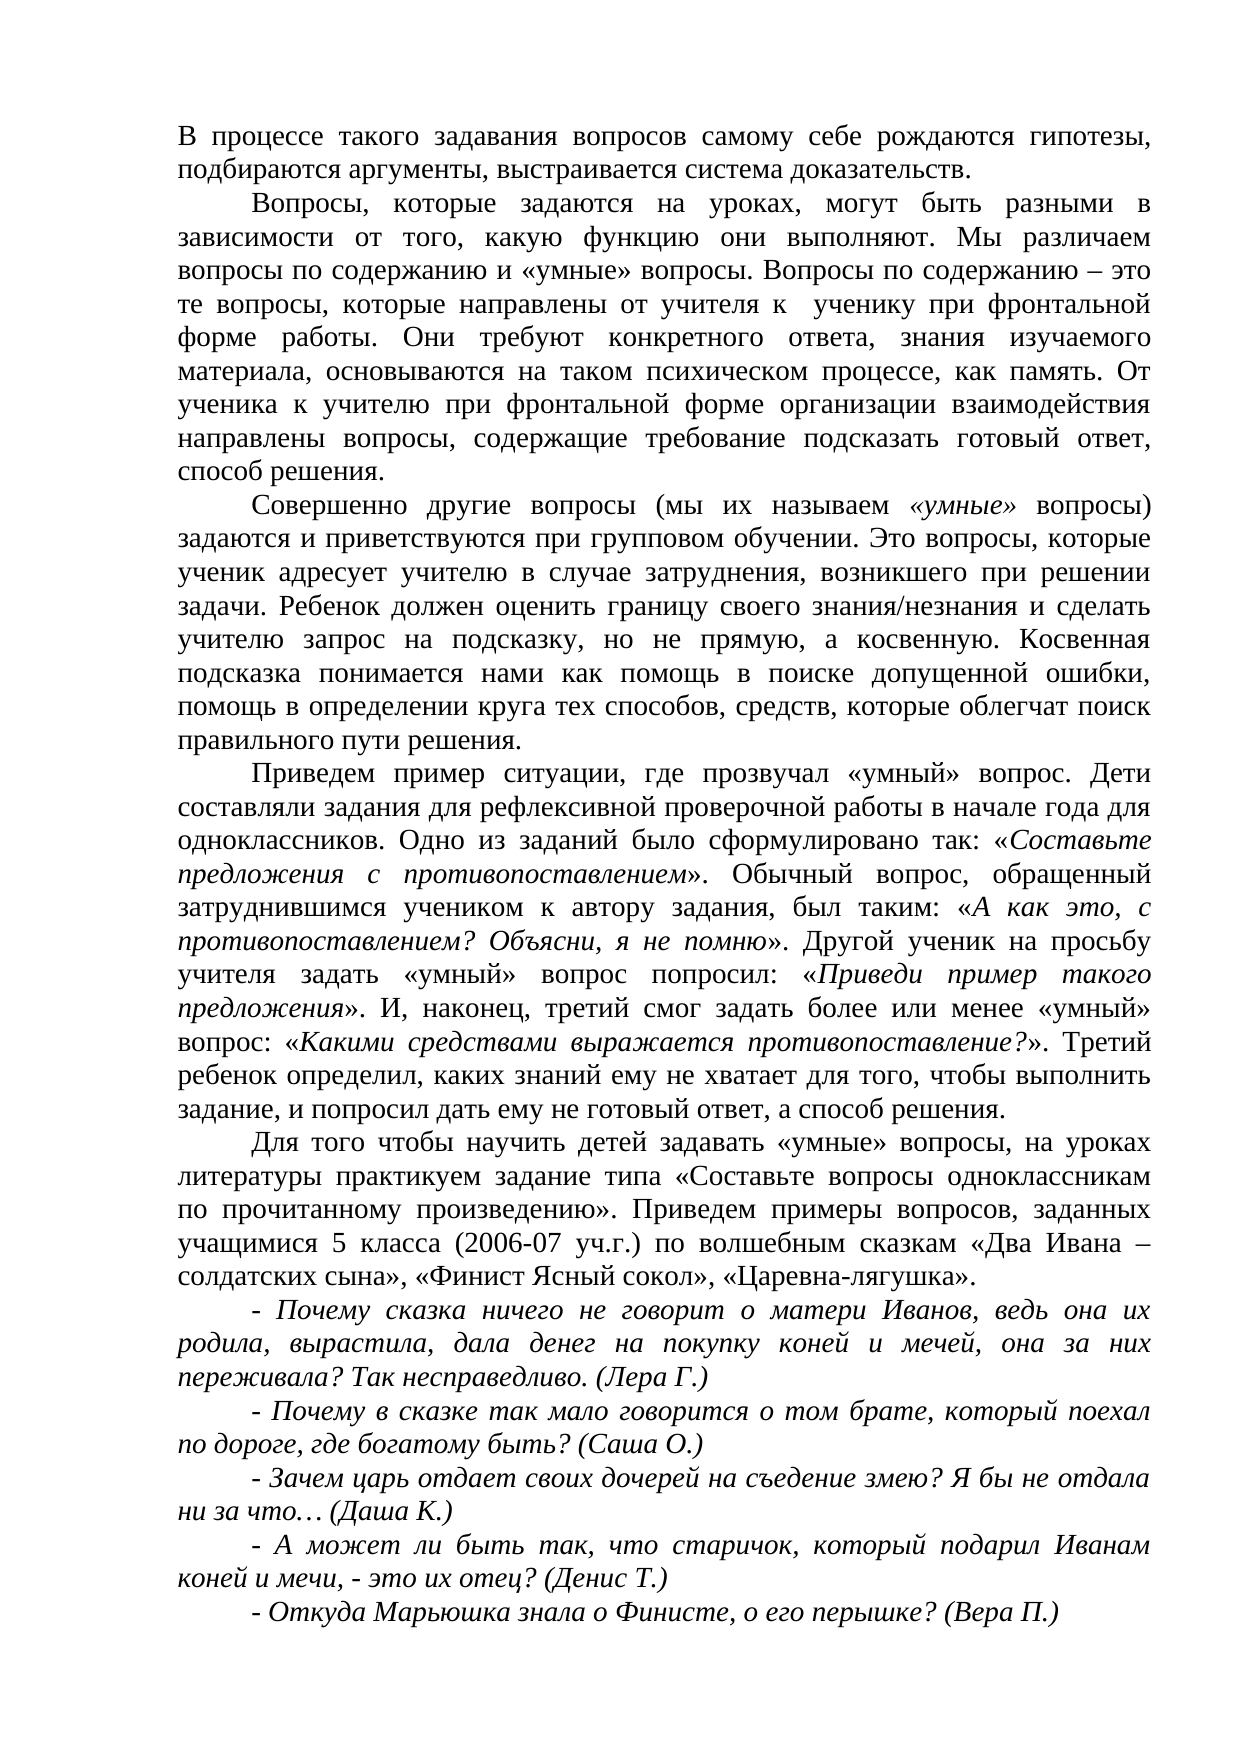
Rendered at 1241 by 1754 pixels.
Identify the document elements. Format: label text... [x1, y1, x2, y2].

text Для того чтобы научить детей задавать «умные» вопросы, на уроках литературы практикуем задание типа «Составьте вопросы одноклассникам по прочитанному произведению». Приведем примеры вопросов, заданных учащимися 5 класса (2006-07 уч.г.) по волшебным сказкам «Два Ивана – солдатских сына», «Финист Ясный сокол», «Царевна-лягушка». [177, 1124, 1152, 1292]
text - Откуда Марьюшка знала о Финисте, о его перышке? (Вера П.) [177, 1594, 1152, 1627]
text - Зачем царь отдает своих дочерей на съедение змею? Я бы не отдала ни за что… (Даша К.) [177, 1460, 1152, 1527]
text Совершенно другие вопросы (мы их называем «умные» вопросы) задаются и приветствуются при групповом обучении. Это вопросы, которые ученик адресует учителю в случае затруднения, возникшего при решении задачи. Ребенок должен оценить границу своего знания/незнания и сделать учителю запрос на подсказку, но не прямую, а косвенную. Косвенная подсказка понимается нами как помощь в поиске допущенной ошибки, помощь в определении круга тех способов, средств, которые облегчат поиск правильного пути решения. [177, 487, 1152, 755]
text - А может ли быть так, что старичок, который подарил Иванам коней и мечи, - это их отец? (Денис Т.) [177, 1527, 1152, 1594]
text - Почему в сказке так мало говорится о том брате, который поехал по дороге, где богатому быть? (Саша О.) [177, 1393, 1152, 1460]
list В процессе такого задавания вопросов самому себе рождаются гипотезы, подбираются аргументы, выстраивается система доказательств. [177, 118, 1152, 185]
list Вопросы, которые задаются на уроках, могут быть разными в зависимости от того, какую функцию они выполняют. Мы различаем вопросы по содержанию и «умные» вопросы. Вопросы по содержанию – это те вопросы, которые направлены от учителя к ученику при фронтальной форме работы. Они требуют конкретного ответа, знания изучаемого материала, основываются на таком психическом процессе, как память. От ученика к учителю при фронтальной форме организации взаимодействия направлены вопросы, содержащие требование подсказать готовый ответ, способ решения. [177, 185, 1152, 487]
text Приведем пример ситуации, где прозвучал «умный» вопрос. Дети составляли задания для рефлексивной проверочной работы в начале года для одноклассников. Одно из заданий было сформулировано так: «Составьте предложения с противопоставлением». Обычный вопрос, обращенный затруднившимся учеником к автору задания, был таким: «А как это, с противопоставлением? Объясни, я не помню». Другой ученик на просьбу учителя задать «умный» вопрос попросил: «Приведи пример такого предложения». И, наконец, третий смог задать более или менее «умный» вопрос: «Какими средствами выражается противопоставление?». Третий ребенок определил, каких знаний ему не хватает для того, чтобы выполнить задание, и попросил дать ему не готовый ответ, а способ решения. [177, 755, 1152, 1124]
text - Почему сказка ничего не говорит о матери Иванов, ведь она их родила, вырастила, дала денег на покупку коней и мечей, она за них переживала? Так несправедливо. (Лера Г.) [177, 1292, 1152, 1393]
